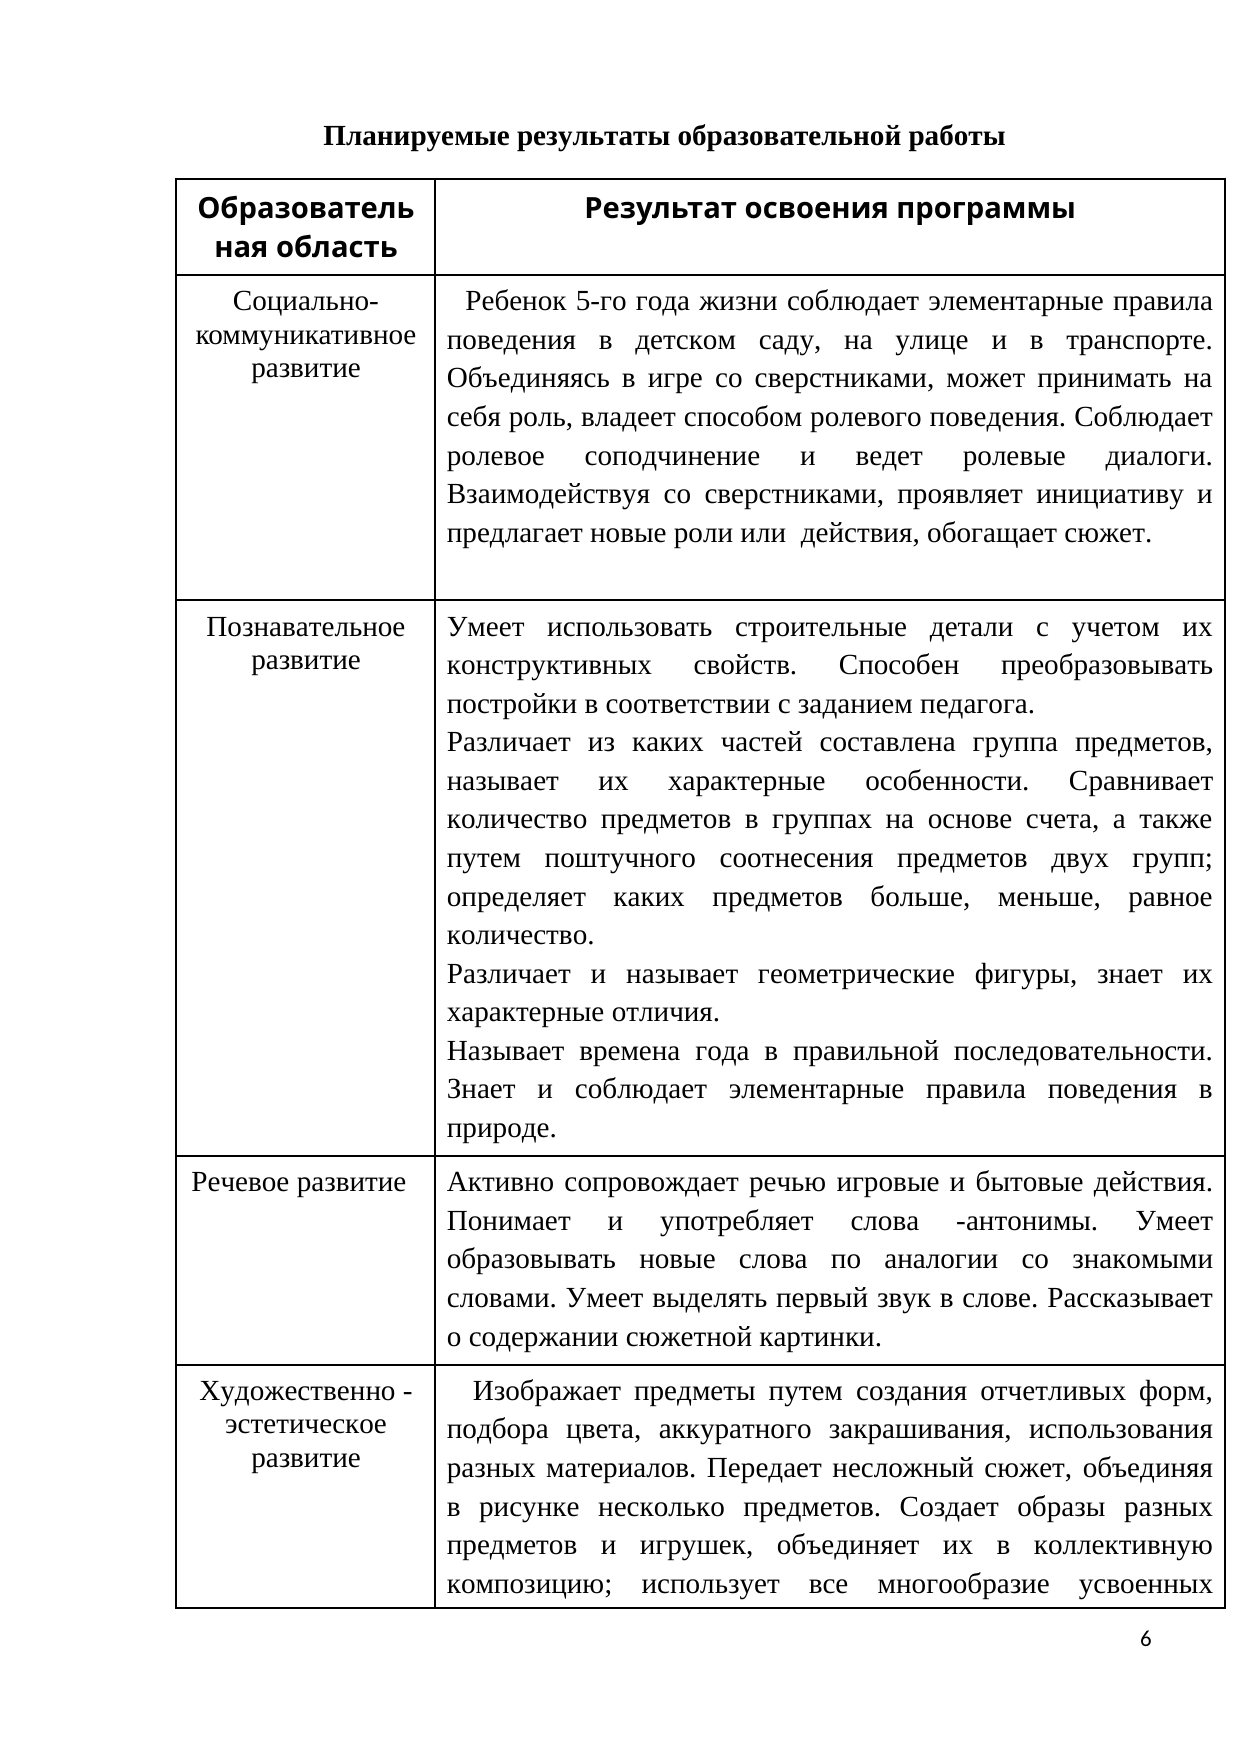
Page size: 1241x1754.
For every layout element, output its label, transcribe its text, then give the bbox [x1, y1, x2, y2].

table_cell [177, 1366, 434, 1607]
table_cell Социально-коммуникативное развитие [177, 276, 434, 599]
table_cell Активно сопровождает речью игровые и бытовые действия. Понимает и употребляет слова -антонимы. Умеет образовывать новые слова по аналогии со знакомыми словами. Умеет выделять первый звук в слове. Рассказывает о содержании сюжетной картинки. [436, 1157, 1224, 1363]
text Планируемые результаты образовательной работы [177, 118, 1152, 152]
table_cell Умеет использовать строительные детали с учетом их конструктивных свойств. Способен преобразовывать постройки в соответствии с заданием педагога. Различает из каких частей составлена группа предметов, называет их характерные особенности. Сравнивает количество предметов в группах на основе счета, а также путем поштучного соотнесения предметов двух групп; определяет каких предметов больше, меньше, равное количество. Различает и называет геометрические фигуры, знает их характерные отличия. Называет времена года в правильной последовательности. Знает и соблюдает элементарные правила поведения в природе. [436, 601, 1224, 1155]
table_header Результат освоения программы [436, 180, 1224, 274]
table_cell Ребенок 5-го года жизни соблюдает элементарные правила поведения в детском саду, на улице и в транспорте. Объединяясь в игре со сверстниками, может принимать на себя роль, владеет способом ролевого поведения. Соблюдает ролевое соподчинение и ведет ролевые диалоги. Взаимодействуя со сверстниками, проявляет инициативу и предлагает новые роли или действия, обогащает сюжет. [436, 276, 1224, 599]
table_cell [436, 1366, 1224, 1607]
table_cell Познавательное развитие [177, 601, 434, 1155]
table_cell Речевое развитие [177, 1157, 434, 1363]
table_header Образовательная область [177, 180, 434, 274]
